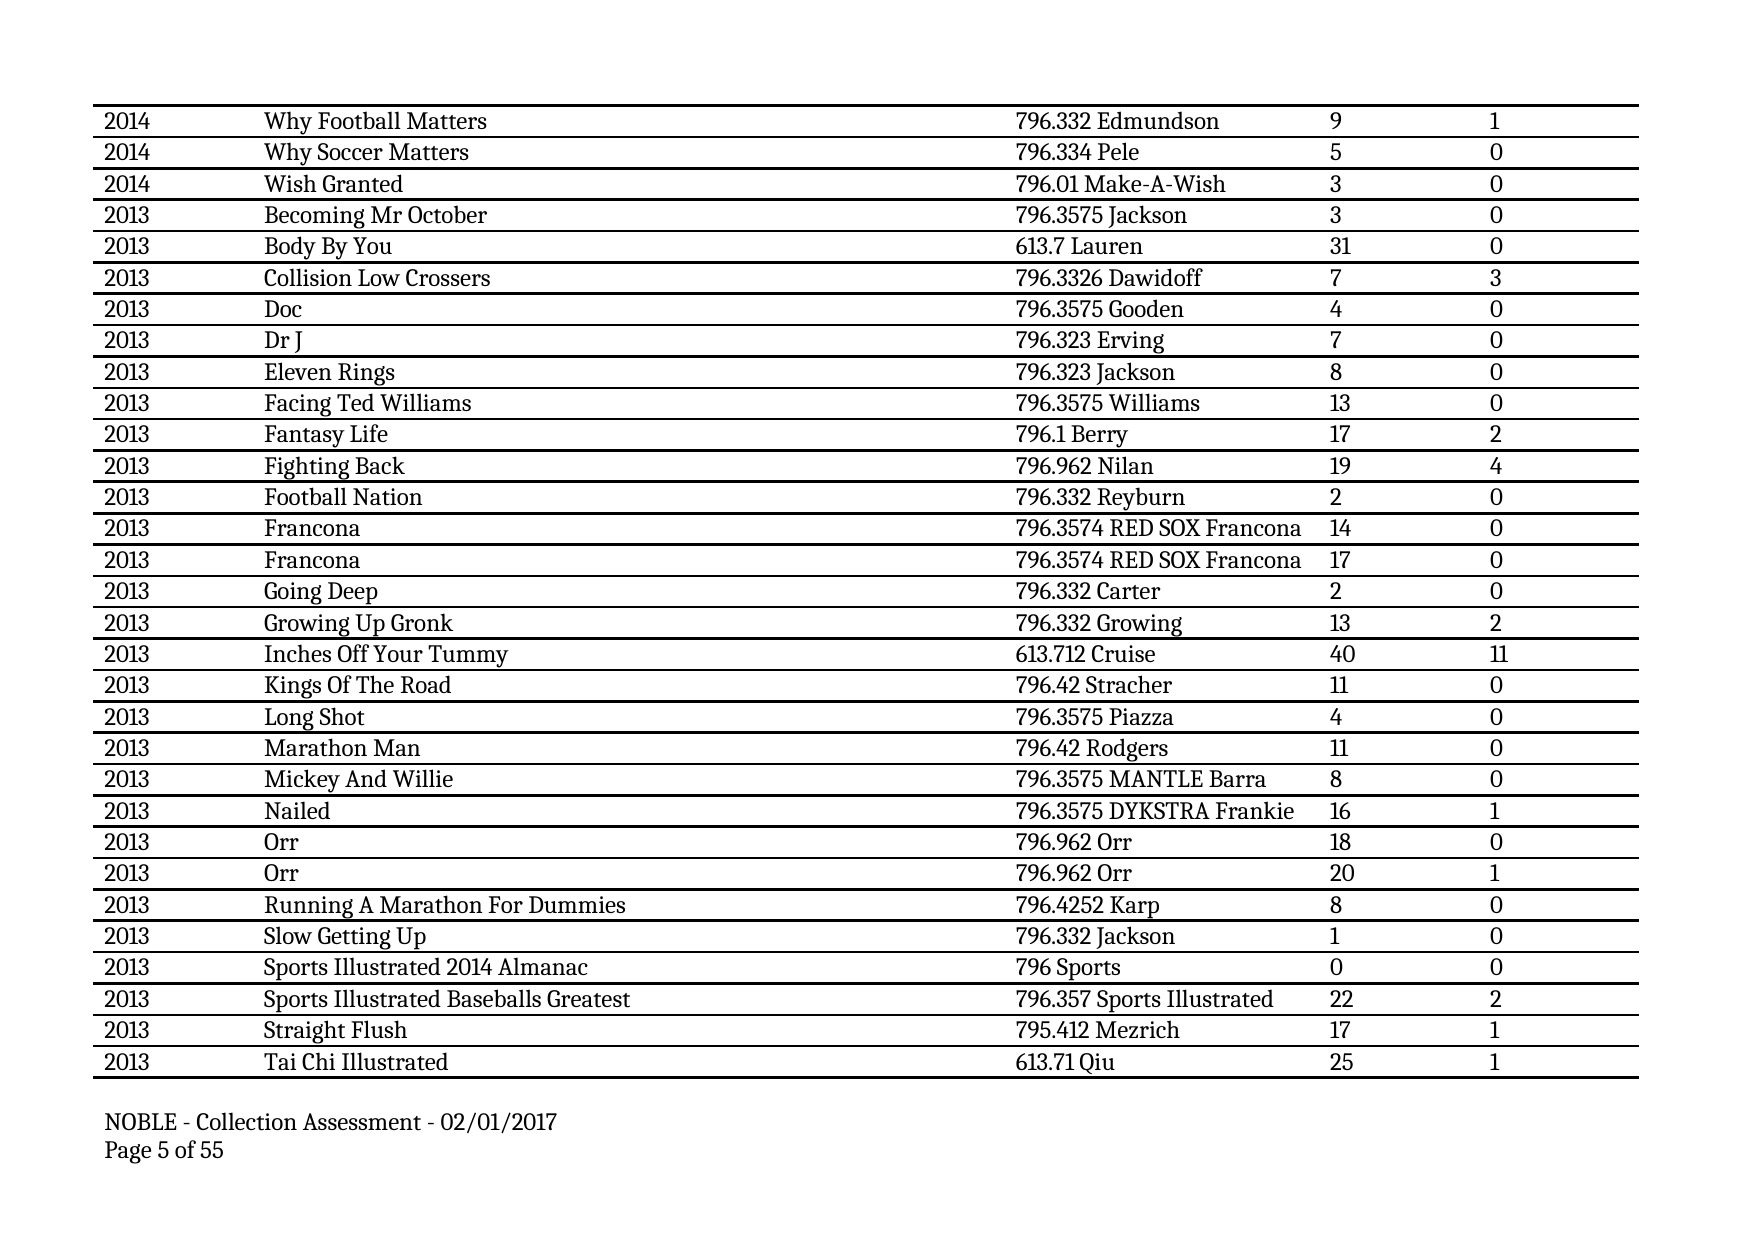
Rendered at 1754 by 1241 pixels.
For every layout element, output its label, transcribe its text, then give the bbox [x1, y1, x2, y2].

table_cell 796.323 Erving [999, 326, 1319, 355]
table_cell 0 [1479, 515, 1638, 543]
table_cell 1 [1479, 107, 1638, 136]
table_cell 0 [1479, 546, 1638, 574]
table_cell 3 [1479, 264, 1638, 292]
table_cell 1 [1479, 797, 1638, 825]
table_cell Marathon Man [253, 734, 999, 763]
table_cell 796.332 Carter [999, 577, 1319, 606]
table_cell 0 [1479, 828, 1638, 857]
table_cell 0 [1479, 170, 1638, 198]
table_cell 1 [1479, 859, 1638, 888]
table_cell 796.962 Orr [999, 828, 1319, 857]
table_cell Doc [253, 295, 999, 324]
table_cell 8 [1319, 891, 1478, 919]
table_cell 2013 [93, 577, 253, 606]
table_cell 7 [1319, 264, 1478, 292]
table_cell 2013 [93, 295, 253, 324]
table_cell 11 [1319, 671, 1478, 700]
table_cell 2013 [93, 985, 253, 1013]
table_cell Sports Illustrated 2014 Almanac [253, 953, 999, 982]
table_cell 796.357 Sports Illustrated [999, 985, 1319, 1013]
table_cell 796.3575 Piazza [999, 703, 1319, 731]
table_cell Eleven Rings [253, 358, 999, 386]
table_cell Why Football Matters [253, 107, 999, 136]
table_cell Tai Chi Illustrated [253, 1047, 999, 1076]
table_cell 796.4252 Karp [999, 891, 1319, 919]
table_cell Long Shot [253, 703, 999, 731]
table_cell 2013 [93, 765, 253, 794]
table_cell 613.712 Cruise [999, 640, 1319, 668]
table_cell 0 [1479, 232, 1638, 261]
table_cell 1 [1479, 1047, 1638, 1076]
table_cell Wish Granted [253, 170, 999, 198]
table_cell 796.3574 RED SOX Francona [999, 515, 1319, 543]
table_cell 796.332 Edmundson [999, 107, 1319, 136]
table_cell 2013 [93, 671, 253, 700]
table_cell 2013 [93, 828, 253, 857]
table_cell Orr [253, 859, 999, 888]
table_cell Sports Illustrated Baseballs Greatest [253, 985, 999, 1013]
table_cell Nailed [253, 797, 999, 825]
table_cell 2013 [93, 953, 253, 982]
table_cell Dr J [253, 326, 999, 355]
table_cell 796.332 Growing [999, 608, 1319, 637]
table_cell Orr [253, 828, 999, 857]
table_cell Kings Of The Road [253, 671, 999, 700]
table_cell 796.1 Berry [999, 420, 1319, 449]
table_cell 2013 [93, 640, 253, 668]
table_cell 16 [1319, 797, 1478, 825]
table_cell 796.962 Orr [999, 859, 1319, 888]
table_cell 0 [1479, 891, 1638, 919]
table_cell 0 [1479, 734, 1638, 763]
table_cell 7 [1319, 326, 1478, 355]
table_cell 0 [1479, 295, 1638, 324]
table_cell 11 [1319, 734, 1478, 763]
table_cell 2013 [93, 420, 253, 449]
table_cell 0 [1479, 138, 1638, 167]
table_cell Collision Low Crossers [253, 264, 999, 292]
table_cell Inches Off Your Tummy [253, 640, 999, 668]
table_cell 796.323 Jackson [999, 358, 1319, 386]
table_cell 2013 [93, 608, 253, 637]
table_cell Slow Getting Up [253, 922, 999, 951]
table_cell 0 [1479, 483, 1638, 512]
table_cell Going Deep [253, 577, 999, 606]
table_cell 3 [1319, 201, 1478, 229]
table_cell 2014 [93, 170, 253, 198]
table_cell 4 [1479, 452, 1638, 480]
table_cell 796.334 Pele [999, 138, 1319, 167]
table_cell 2 [1479, 608, 1638, 637]
table_cell 2013 [93, 859, 253, 888]
table_cell 17 [1319, 546, 1478, 574]
table_cell 2013 [93, 891, 253, 919]
table_cell Football Nation [253, 483, 999, 512]
table_cell Running A Marathon For Dummies [253, 891, 999, 919]
table_cell 795.412 Mezrich [999, 1016, 1319, 1045]
table_cell 17 [1319, 1016, 1478, 1045]
table_cell Facing Ted Williams [253, 389, 999, 418]
table_cell Body By You [253, 232, 999, 261]
table_cell 1 [1479, 1016, 1638, 1045]
table_cell 4 [1319, 703, 1478, 731]
table_cell 0 [1319, 953, 1478, 982]
table_cell Straight Flush [253, 1016, 999, 1045]
table_cell 8 [1319, 765, 1478, 794]
table_cell Growing Up Gronk [253, 608, 999, 637]
table_cell 796.3574 RED SOX Francona [999, 546, 1319, 574]
table_cell 40 [1319, 640, 1478, 668]
table_cell 2013 [93, 797, 253, 825]
table_cell 2 [1319, 577, 1478, 606]
table_cell 18 [1319, 828, 1478, 857]
table_cell 13 [1319, 389, 1478, 418]
table_cell 796.3575 MANTLE Barra [999, 765, 1319, 794]
table_cell 2 [1479, 420, 1638, 449]
table_cell 19 [1319, 452, 1478, 480]
table_cell 2013 [93, 1016, 253, 1045]
table_cell 796.332 Reyburn [999, 483, 1319, 512]
table_cell 2 [1479, 985, 1638, 1013]
table_cell Francona [253, 546, 999, 574]
table_cell 17 [1319, 420, 1478, 449]
table_cell 2013 [93, 546, 253, 574]
table_cell 0 [1479, 326, 1638, 355]
table_cell Why Soccer Matters [253, 138, 999, 167]
table_cell 8 [1319, 358, 1478, 386]
table_cell 2013 [93, 232, 253, 261]
table_cell 4 [1319, 295, 1478, 324]
table_cell 796.42 Rodgers [999, 734, 1319, 763]
table_cell 0 [1479, 765, 1638, 794]
table_cell 796.3326 Dawidoff [999, 264, 1319, 292]
table_cell 25 [1319, 1047, 1478, 1076]
table_cell 0 [1479, 703, 1638, 731]
table_cell 0 [1479, 577, 1638, 606]
table_cell Fantasy Life [253, 420, 999, 449]
table_cell 22 [1319, 985, 1478, 1013]
table_cell 3 [1319, 170, 1478, 198]
table_cell 2013 [93, 326, 253, 355]
table_cell 0 [1479, 358, 1638, 386]
table_cell Fighting Back [253, 452, 999, 480]
table_cell 0 [1479, 922, 1638, 951]
table_cell 31 [1319, 232, 1478, 261]
table_cell 5 [1319, 138, 1478, 167]
table_cell 613.7 Lauren [999, 232, 1319, 261]
table_cell 20 [1319, 859, 1478, 888]
table_cell 2013 [93, 201, 253, 229]
table_cell 2013 [93, 734, 253, 763]
table_cell 0 [1479, 953, 1638, 982]
table_cell 1 [1319, 922, 1478, 951]
table_cell 2013 [93, 922, 253, 951]
table_cell Francona [253, 515, 999, 543]
table_cell 2 [1319, 483, 1478, 512]
table_cell 13 [1319, 608, 1478, 637]
table_cell 796.3575 Jackson [999, 201, 1319, 229]
table_cell 9 [1319, 107, 1478, 136]
table_cell 796.42 Stracher [999, 671, 1319, 700]
table_cell 11 [1479, 640, 1638, 668]
table_cell 2013 [93, 389, 253, 418]
table_cell 2014 [93, 107, 253, 136]
table_cell 2013 [93, 264, 253, 292]
table_cell 796.01 Make-A-Wish [999, 170, 1319, 198]
table_cell 613.71 Qiu [999, 1047, 1319, 1076]
table_cell 14 [1319, 515, 1478, 543]
table_cell 2013 [93, 358, 253, 386]
table_cell 796.3575 DYKSTRA Frankie [999, 797, 1319, 825]
table_cell 796.962 Nilan [999, 452, 1319, 480]
table_cell 2013 [93, 452, 253, 480]
table_cell 2013 [93, 483, 253, 512]
table_cell Mickey And Willie [253, 765, 999, 794]
table_cell 796.332 Jackson [999, 922, 1319, 951]
table_cell Becoming Mr October [253, 201, 999, 229]
table_cell 796 Sports [999, 953, 1319, 982]
table_cell 0 [1479, 201, 1638, 229]
table_cell 2013 [93, 1047, 253, 1076]
table_cell 2013 [93, 703, 253, 731]
table_cell 0 [1479, 671, 1638, 700]
table_cell 2013 [93, 515, 253, 543]
table_cell 796.3575 Gooden [999, 295, 1319, 324]
table_cell 0 [1479, 389, 1638, 418]
table_cell 796.3575 Williams [999, 389, 1319, 418]
table_cell 2014 [93, 138, 253, 167]
